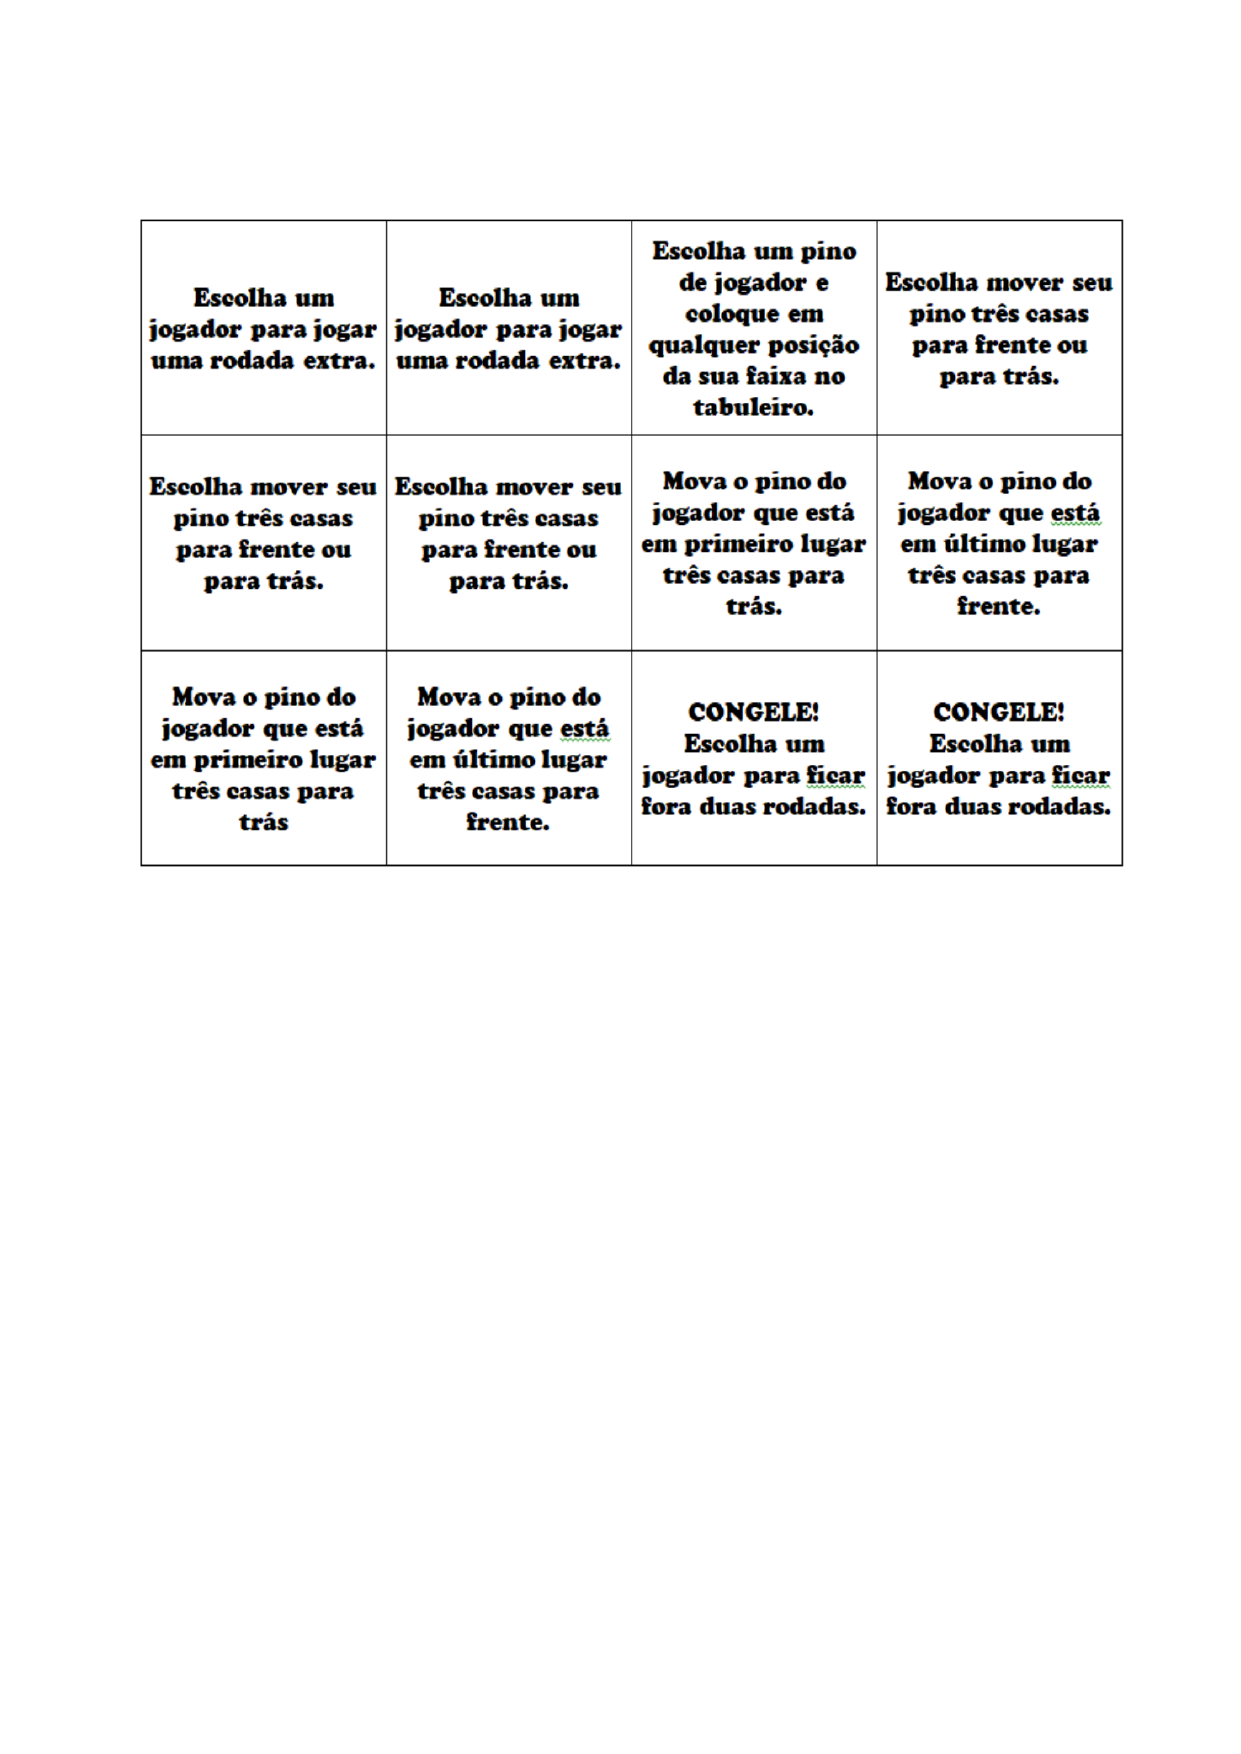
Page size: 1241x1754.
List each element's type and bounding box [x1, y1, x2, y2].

picture [134, 207, 1131, 893]
